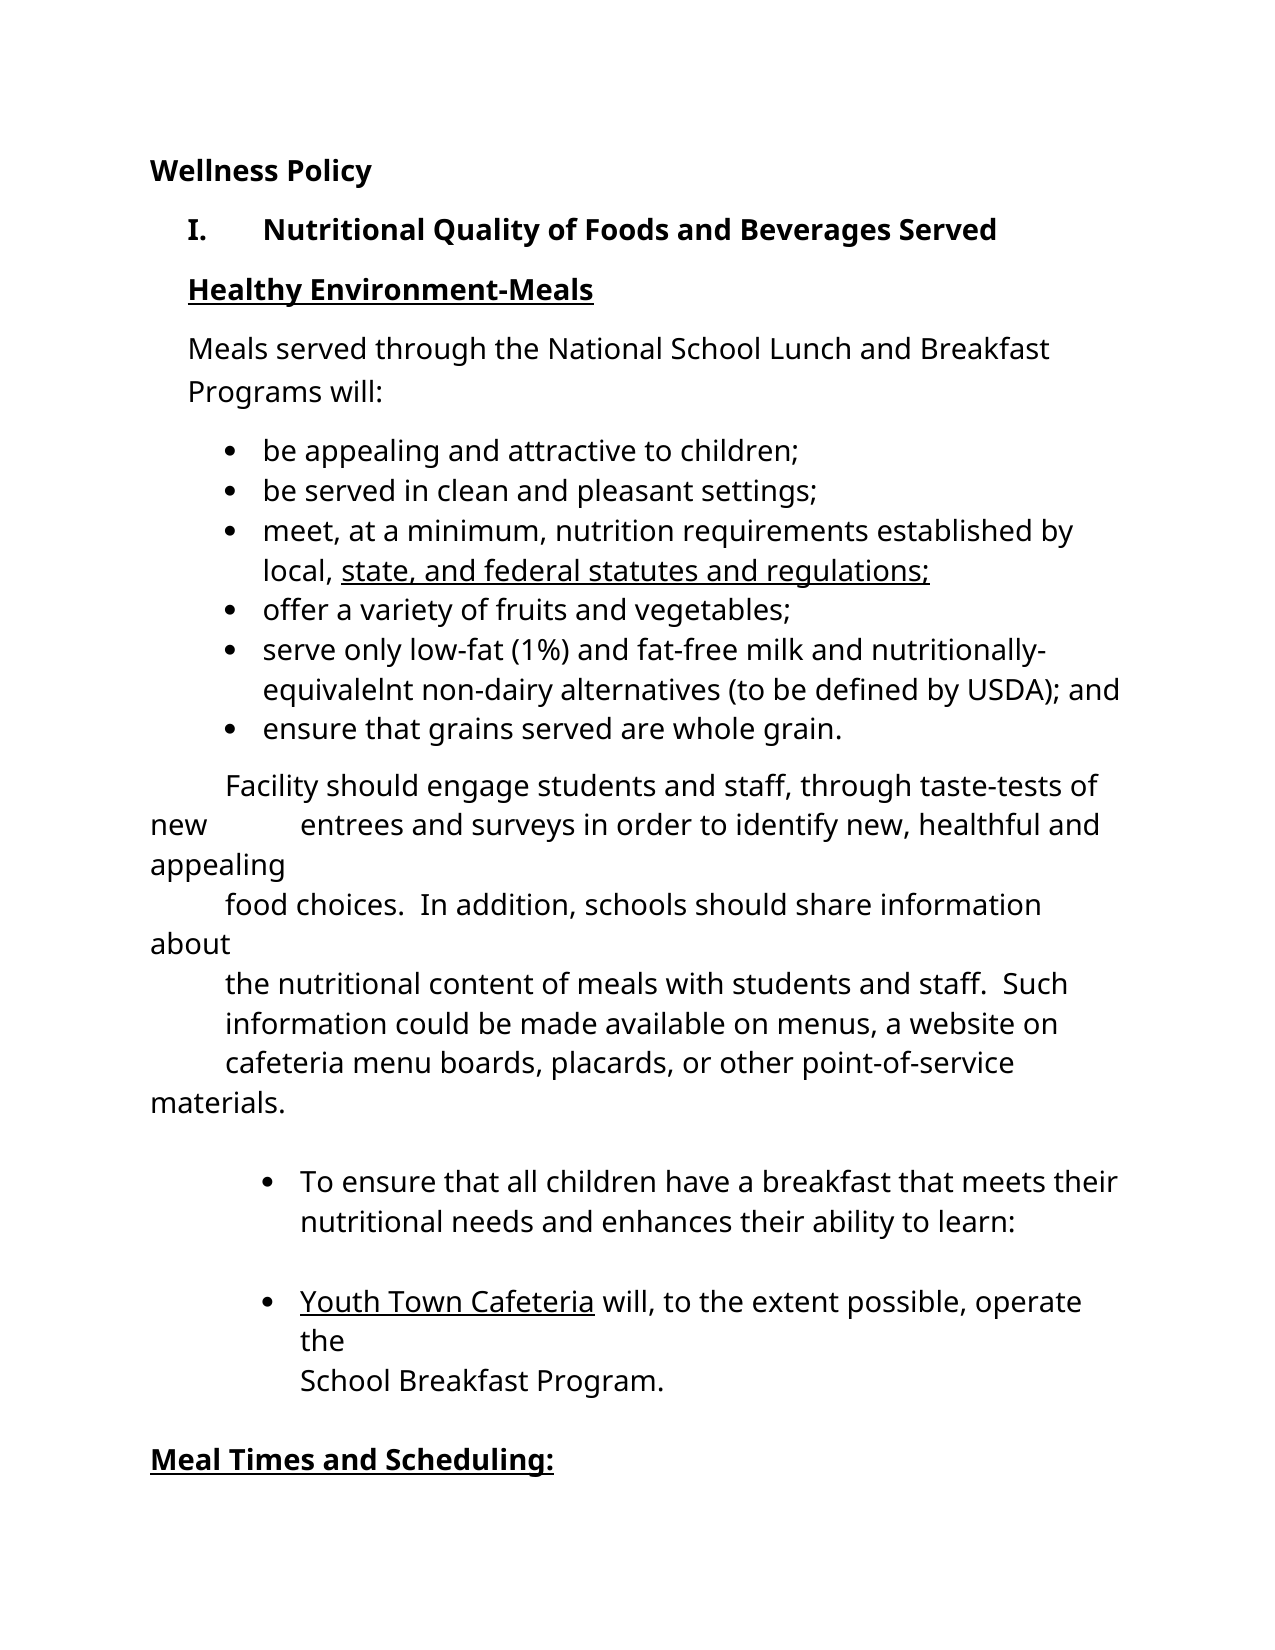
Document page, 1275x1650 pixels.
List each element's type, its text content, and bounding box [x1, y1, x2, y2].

text Facility should engage students and staff, through taste-tests of new entrees and surveys in order to identify new, healthful and appealing [150, 765, 1125, 884]
text Meal Times and Scheduling: [150, 1439, 1125, 1479]
list offer a variety of fruits and vegetables; [225, 589, 1125, 629]
text food choices. In addition, schools should share information about [150, 884, 1125, 963]
list ensure that grains served are whole grain. [225, 708, 1125, 748]
text information could be made available on menus, a website on [150, 1003, 1125, 1043]
text nutritional needs and enhances their ability to learn: [300, 1201, 1125, 1241]
list Nutritional Quality of Foods and Beverages Served [187, 209, 1125, 249]
text School Breakfast Program. [300, 1360, 1125, 1400]
list To ensure that all children have a breakfast that meets their [262, 1162, 1125, 1201]
text the nutritional content of meals with students and staff. Such [150, 963, 1125, 1003]
text Meals served through the National School Lunch and Breakfast Programs will: [187, 328, 1125, 411]
list be served in clean and pleasant settings; [225, 470, 1125, 510]
list be appealing and attractive to children; [225, 431, 1125, 470]
list serve only low-fat (1%) and fat-free milk and nutritionally-equivalelnt non-dairy alternatives (to be defined by USDA); and [225, 629, 1125, 708]
text Healthy Environment-Meals [187, 269, 1125, 309]
list Youth Town Cafeteria will, to the extent possible, operate the [262, 1281, 1125, 1360]
list meet, at a minimum, nutrition requirements established by local, state, and federal statutes and regulations; [225, 510, 1125, 589]
text Wellness Policy [150, 150, 1125, 190]
text cafeteria menu boards, placards, or other point-of-service materials. [150, 1043, 1125, 1122]
